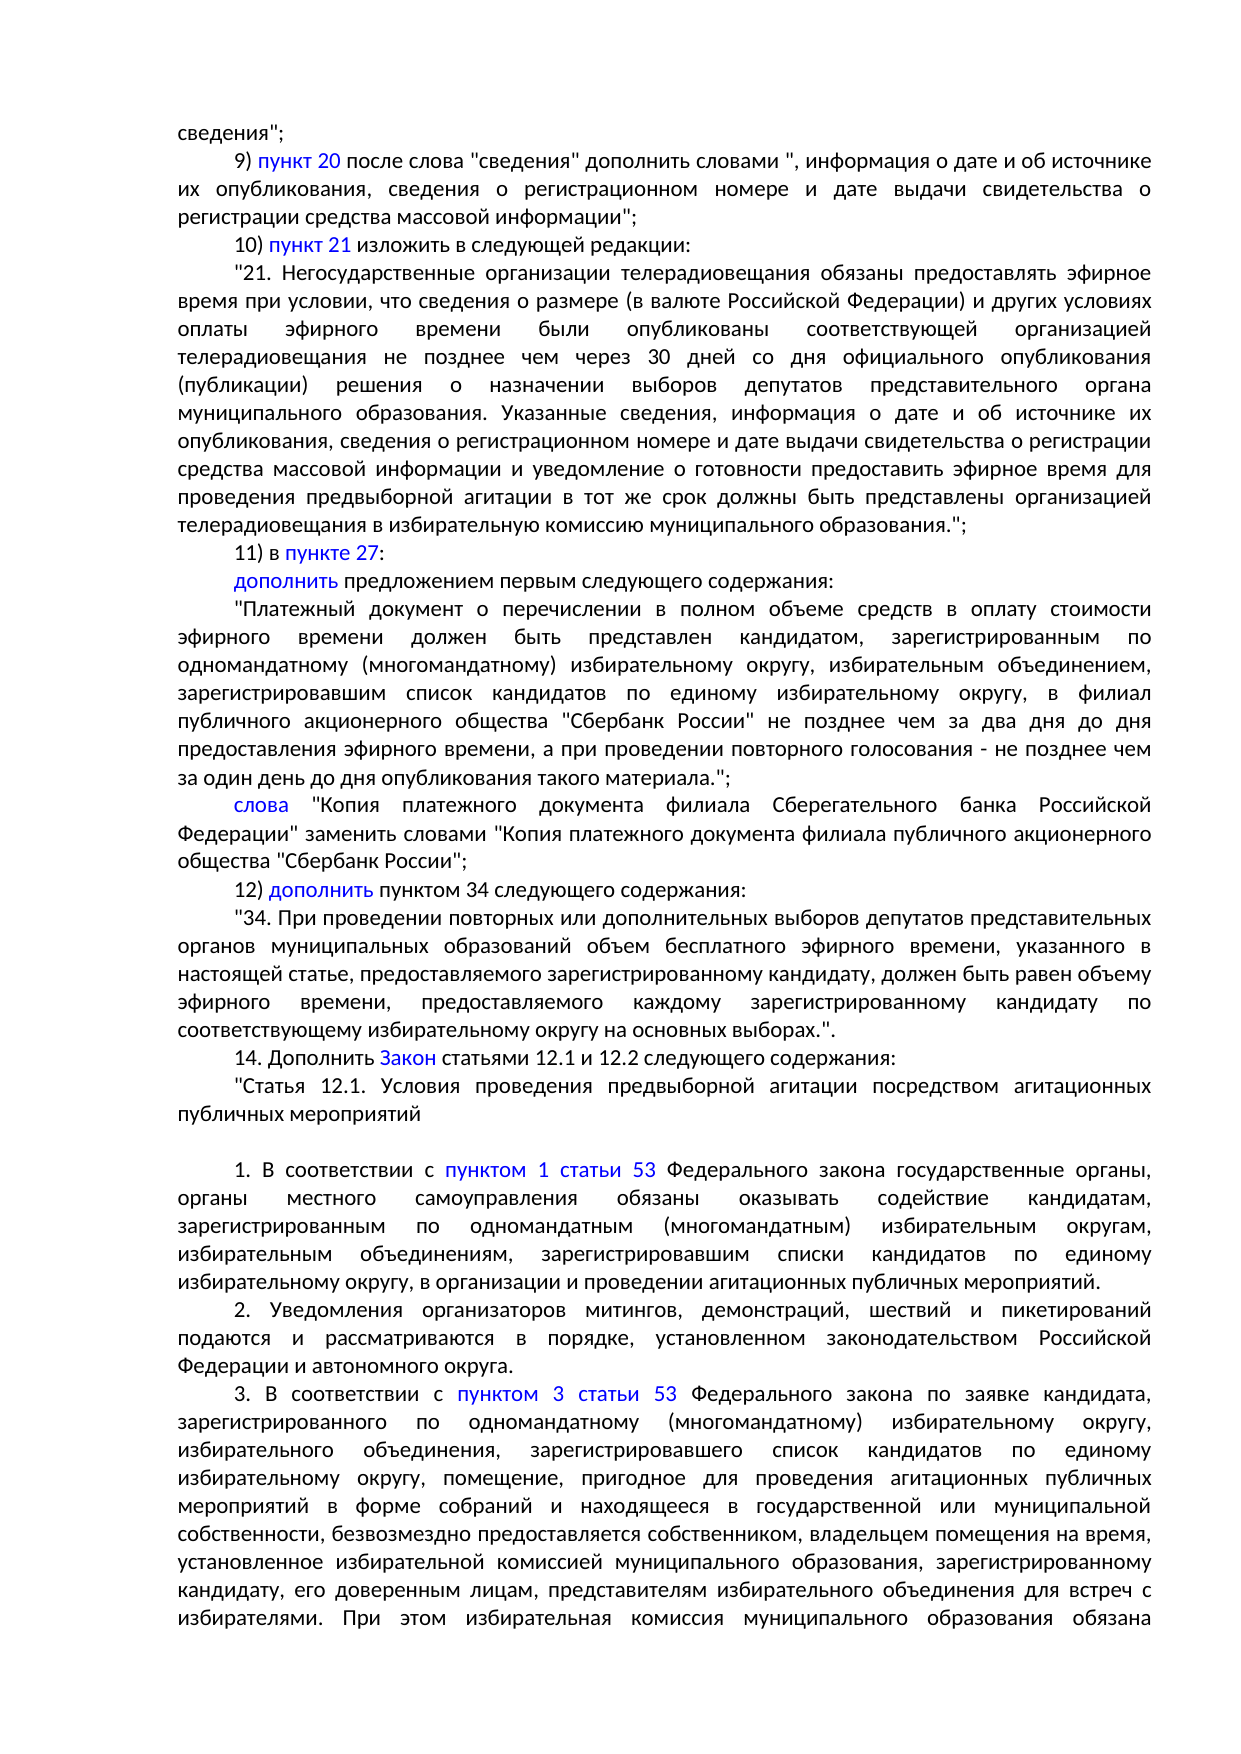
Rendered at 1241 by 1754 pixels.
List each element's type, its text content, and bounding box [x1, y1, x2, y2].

text слова "Копия платежного документа филиала Сберегательного банка Российской Федерации" заменить словами "Копия платежного документа филиала публичного акционерного общества "Сбербанк России"; [177, 791, 1152, 875]
text 10) пункт 21 изложить в следующей редакции: [177, 230, 1152, 258]
text 14. Дополнить Закон статьями 12.1 и 12.2 следующего содержания: [177, 1043, 1152, 1071]
text "21. Негосударственные организации телерадиовещания обязаны предоставлять эфирное время при условии, что сведения о размере (в валюте Российской Федерации) и других условиях оплаты эфирного времени были опубликованы соответствующей организацией телерадиовещания не позднее чем через 30 дней со дня официального опубликования (публикации) решения о назначении выборов депутатов представительного органа муниципального образования. Указанные сведения, информация о дате и об источнике их опубликования, сведения о регистрационном номере и дате выдачи свидетельства о регистрации средства массовой информации и уведомление о готовности предоставить эфирное время для проведения предвыборной агитации в тот же срок должны быть представлены организацией телерадиовещания в избирательную комиссию муниципального образования."; [177, 258, 1152, 538]
text 9) пункт 20 после слова "сведения" дополнить словами ", информация о дате и об источнике их опубликования, сведения о регистрационном номере и дате выдачи свидетельства о регистрации средства массовой информации"; [177, 146, 1152, 230]
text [177, 1379, 1152, 1631]
text "Статья 12.1. Условия проведения предвыборной агитации посредством агитационных публичных мероприятий [177, 1071, 1152, 1127]
text 12) дополнить пунктом 34 следующего содержания: [177, 875, 1152, 903]
text "Платежный документ о перечислении в полном объеме средств в оплату стоимости эфирного времени должен быть представлен кандидатом, зарегистрированным по одномандатному (многомандатному) избирательному округу, избирательным объединением, зарегистрировавшим список кандидатов по единому избирательному округу, в филиал публичного акционерного общества "Сбербанк России" не позднее чем за два дня до дня предоставления эфирного времени, а при проведении повторного голосования - не позднее чем за один день до дня опубликования такого материала."; [177, 594, 1152, 791]
text "34. При проведении повторных или дополнительных выборов депутатов представительных органов муниципальных образований объем бесплатного эфирного времени, указанного в настоящей статье, предоставляемого зарегистрированному кандидату, должен быть равен объему эфирного времени, предоставляемого каждому зарегистрированному кандидату по соответствующему избирательному округу на основных выборах.". [177, 903, 1152, 1043]
text 1. В соответствии с пунктом 1 статьи 53 Федерального закона государственные органы, органы местного самоуправления обязаны оказывать содействие кандидатам, зарегистрированным по одномандатным (многомандатным) избирательным округам, избирательным объединениям, зарегистрировавшим списки кандидатов по единому избирательному округу, в организации и проведении агитационных публичных мероприятий. [177, 1155, 1152, 1295]
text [177, 118, 1152, 146]
text 11) в пункте 27: [177, 538, 1152, 566]
text 2. Уведомления организаторов митингов, демонстраций, шествий и пикетирований подаются и рассматриваются в порядке, установленном законодательством Российской Федерации и автономного округа. [177, 1295, 1152, 1379]
text дополнить предложением первым следующего содержания: [177, 566, 1152, 594]
